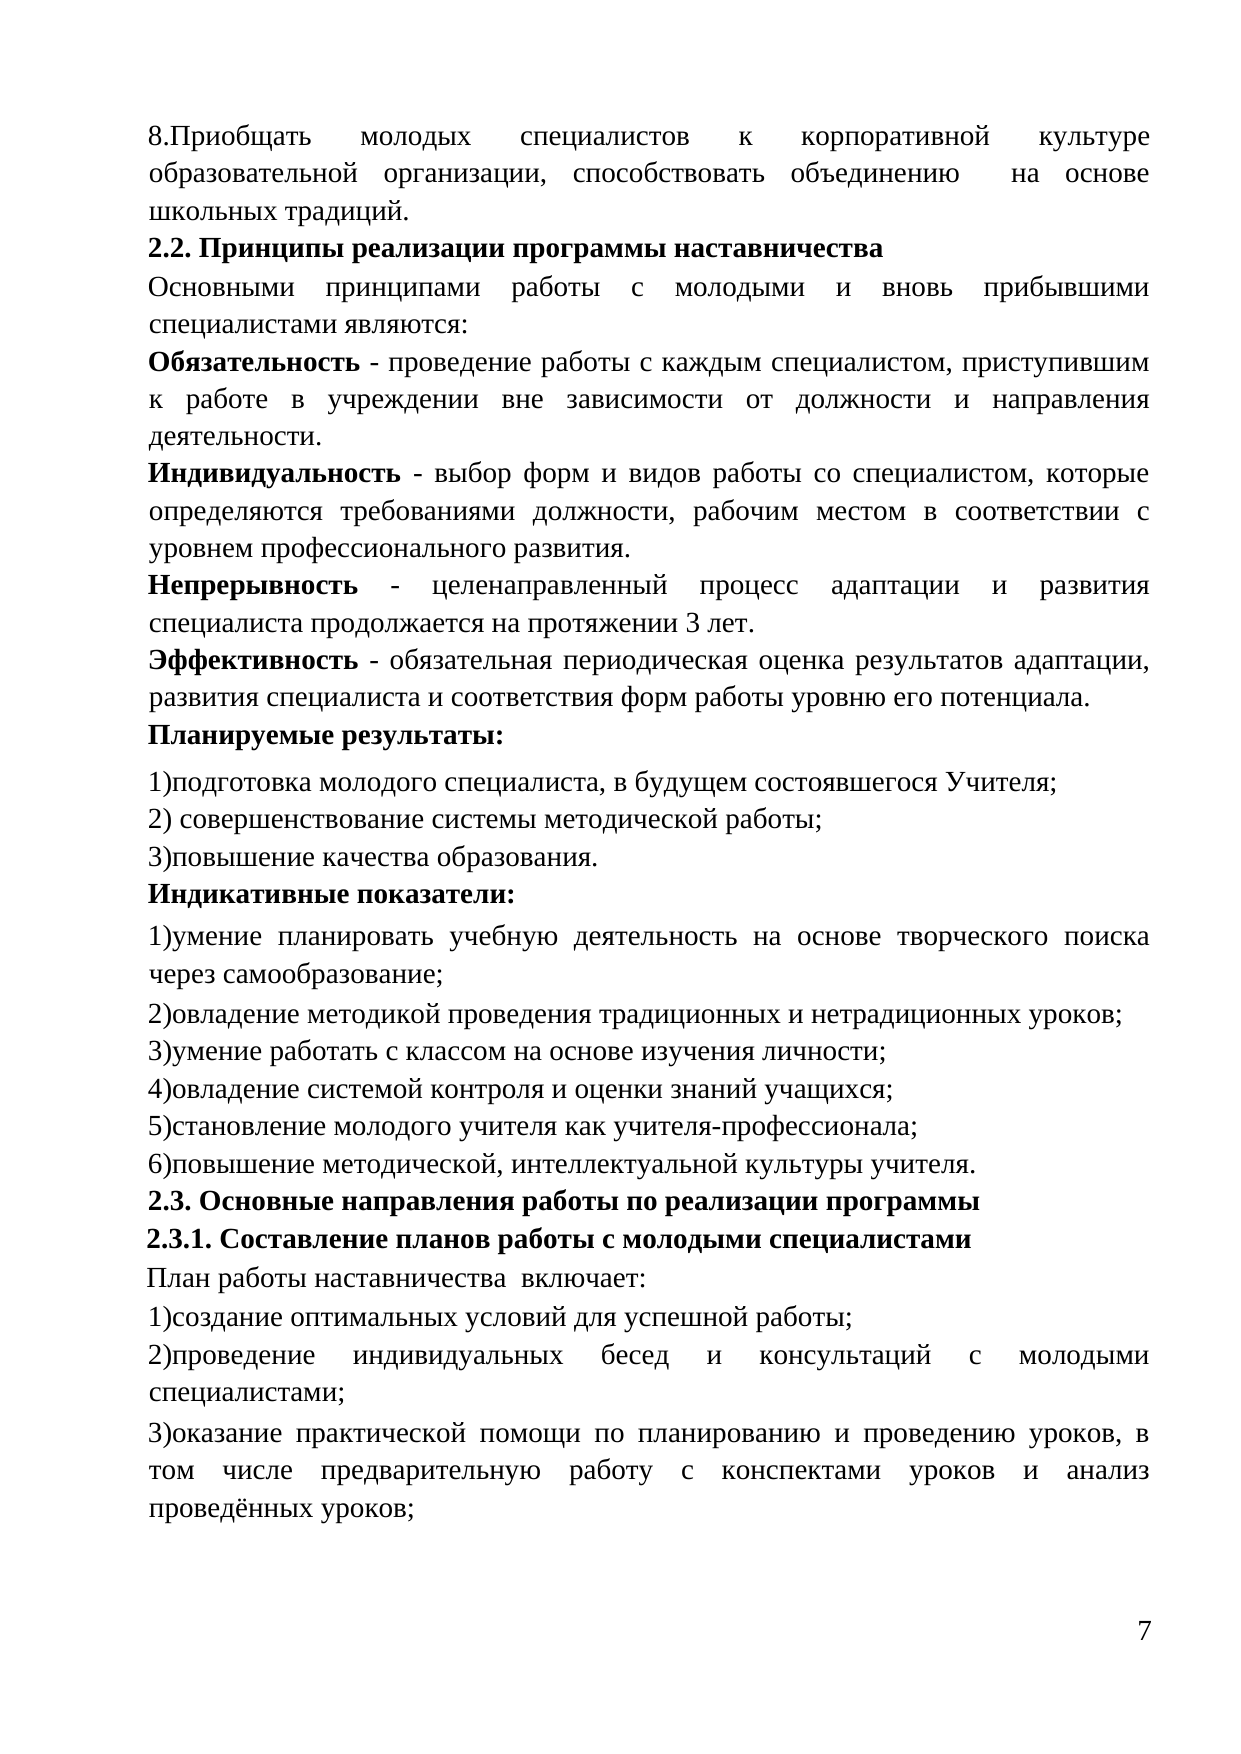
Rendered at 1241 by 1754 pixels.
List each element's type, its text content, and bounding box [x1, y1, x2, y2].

text 1)подготовка молодого специалиста, в будущем состоявшегося Учителя; [148, 764, 1151, 797]
text 2.2. Принципы реализации программы наставничества [148, 230, 1152, 264]
text 1)умение планировать учебную деятельность на основе творческого поиска через самообразование; [148, 918, 1151, 989]
text Основными принципами работы с молодыми и вновь прибывшими специалистами являются: [148, 269, 1151, 340]
text 2)овладение методикой проведения традиционных и нетрадиционных уроков; [148, 996, 1151, 1029]
subtitle 2.3. Основные направления работы по реализации программы [148, 1183, 1151, 1217]
text 2.3.1. Составление планов работы с молодыми специалистами [146, 1221, 1152, 1255]
text 2) совершенствование системы методической работы; [148, 801, 1151, 835]
text 1)создание оптимальных условий для успешной работы; [148, 1299, 1151, 1333]
text План работы наставничества включает: [146, 1260, 1152, 1294]
text Индикативные показатели: [148, 876, 1149, 910]
text 8.Приобщать молодых специалистов к корпоративной культуре образовательной организации, способствовать объединению на основе школьных традиций. [148, 118, 1151, 226]
text 3)умение работать с классом на основе изучения личности; [148, 1033, 1151, 1067]
text 3)оказание практической помощи по планированию и проведению уроков, в том числе предварительную работу с конспектами уроков и анализ проведённых уроков; [148, 1415, 1151, 1523]
text 6)повышение методической, интеллектуальной культуры учителя. [148, 1146, 1151, 1179]
text Обязательность - проведение работы с каждым специалистом, приступившим к работе в учреждении вне зависимости от должности и направления деятельности. [148, 344, 1151, 452]
text 3)повышение качества образования. [148, 839, 1151, 872]
text Непрерывность - целенаправленный процесс адаптации и развития специалиста продолжается на протяжении 3 лет. [148, 567, 1151, 638]
text Планируемые результаты: [148, 717, 1152, 750]
text 4)овладение системой контроля и оценки знаний учащихся; [148, 1071, 1151, 1104]
text Эффективность - обязательная периодическая оценка результатов адаптации, развития специалиста и соответствия форм работы уровню его потенциала. [148, 642, 1151, 713]
text 2)проведение индивидуальных бесед и консультаций с молодыми специалистами; [148, 1337, 1151, 1408]
text Индивидуальность - выбор форм и видов работы со специалистом, которые определяются требованиями должности, рабочим местом в соответствии с уровнем профессионального развития. [148, 456, 1151, 563]
text 5)становление молодого учителя как учителя-профессионала; [148, 1108, 1151, 1142]
